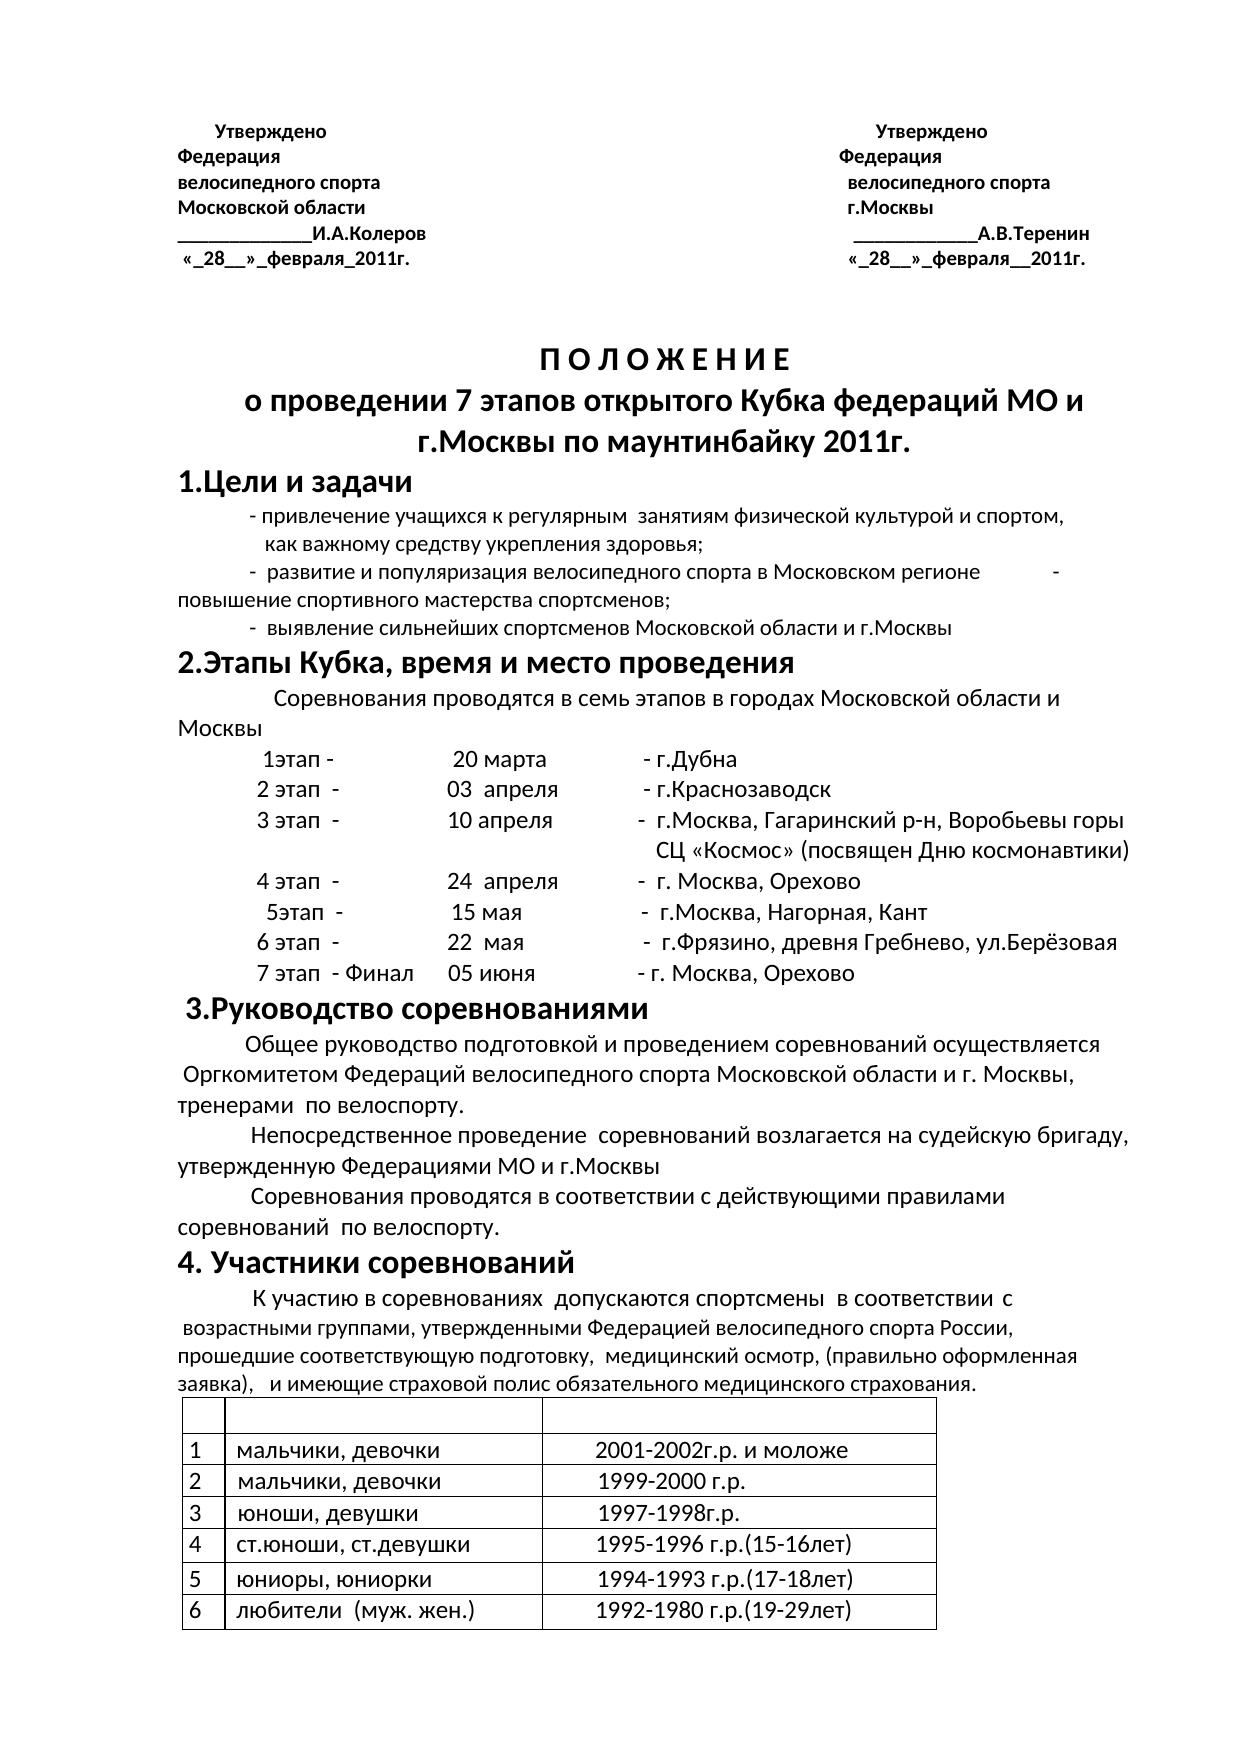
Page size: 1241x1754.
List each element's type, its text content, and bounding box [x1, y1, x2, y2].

text 4. Участники соревнований [177, 1242, 1152, 1282]
table_cell 2001-2002г.р. и моложе [543, 1434, 936, 1464]
table_cell юниоры, юниорки [226, 1563, 542, 1593]
table_cell 3 [183, 1497, 224, 1527]
table_cell 1992-.р.(19-29лет) [543, 1595, 936, 1629]
text 3 этап - 10 апреля - г.Москва, Гагаринский р-н, Воробьевы горы [177, 804, 1152, 834]
table_cell 1997-1998г.р. [543, 1497, 936, 1527]
text Соревнования проводятся в семь этапов в городах Московской области и Москвы [177, 682, 1152, 743]
table_cell юноши, девушки [226, 1497, 542, 1527]
table_cell мальчики, девочки [226, 1465, 542, 1496]
text - привлечение учащихся к регулярным занятиям физической культурой и спортом, [177, 501, 1152, 529]
text Федерация Федерация [177, 143, 1152, 169]
table_header [543, 1398, 936, 1433]
table_cell ст.юноши, ст.девушки [226, 1529, 542, 1562]
text 1этап - 20 марта - г.Дубна [177, 743, 1152, 773]
text велосипедного спорта велосипедного спорта [177, 169, 1152, 194]
text «_28__»_февраля_2011г. «_28__»_февраля__2011г. [177, 245, 1152, 271]
text 2.Этапы Кубка, время и место проведения [177, 641, 1152, 682]
text _____________И.А.Колеров ____________А.В.Теренин [177, 220, 1152, 245]
table_cell 2 [183, 1465, 224, 1496]
table_cell 5 [183, 1563, 224, 1593]
text Соревнования проводятся в соответствии с действующими правилами соревнований по велоспорту. [177, 1181, 1152, 1242]
text 6 этап - 22 мая - г.Фрязино, древня Гребнево, ул.Берёзовая [177, 926, 1152, 957]
text 4 этап - 24 апреля - г. Москва, Орехово 5этап - 15 мая - г.Москва, Нагорная, Кант [177, 865, 1152, 926]
text 2 этап - 03 апреля - г.Краснозаводск [177, 773, 1152, 804]
text 3.Руководство соревнованиями [177, 987, 1152, 1028]
text возрастными группами, утвержденными Федерацией велосипедного спорта России, прошедшие соответствующую подготовку, медицинский осмотр, (правильно оформленная заявка), и имеющие страховой полис обязательного медицинского страхования. [177, 1313, 1152, 1397]
table_cell 1999-.р. [543, 1465, 936, 1496]
text о проведении 7 этапов открытого Кубка федераций МО и г.Москвы по маунтинбайку 2011г. [177, 379, 1152, 460]
text Общее руководство подготовкой и проведением соревнований осуществляется [177, 1028, 1152, 1058]
table_cell любители (муж. жен.) [226, 1595, 542, 1629]
text Утверждено Утверждено [177, 118, 1152, 143]
table_cell 4 [183, 1529, 224, 1562]
text - выявление сильнейших спортсменов Московской области и г.Москвы [177, 613, 1152, 641]
text - развитие и популяризация велосипедного спорта в Московском регионе - повышение спортивного мастерства спортсменов; [177, 557, 1152, 613]
table_cell 1 [183, 1434, 224, 1464]
table_cell мальчики, девочки [226, 1434, 542, 1464]
text 1.Цели и задачи [177, 460, 1152, 501]
text Непосредственное проведение соревнований возлагается на судейскую бригаду, утвержденную Федерациями МО и г.Москвы [177, 1119, 1152, 1181]
text 7 этап - Финал 05 июня - г. Москва, Орехово [177, 957, 1152, 987]
table_cell 6 [183, 1595, 224, 1629]
table_cell 1994-.р.(17-18лет) [543, 1563, 936, 1593]
text как важному средству укрепления здоровья; [177, 529, 1152, 557]
table_header [183, 1398, 224, 1433]
text Оргкомитетом Федераций велосипедного спорта Московской области и г. Москвы, тренерами по велоспорту. [177, 1058, 1152, 1119]
table_cell 1995-.р.(15-16лет) [543, 1529, 936, 1562]
table_header [226, 1398, 542, 1433]
text Московской области г.Москвы [177, 194, 1152, 220]
text К участию в соревнованиях допускаются спортсмены в соответствии с [177, 1282, 1152, 1313]
text П О Л О Ж Е Н И Е [177, 338, 1152, 379]
text СЦ «Космос» (посвящен Дню космонавтики) [177, 834, 1152, 865]
